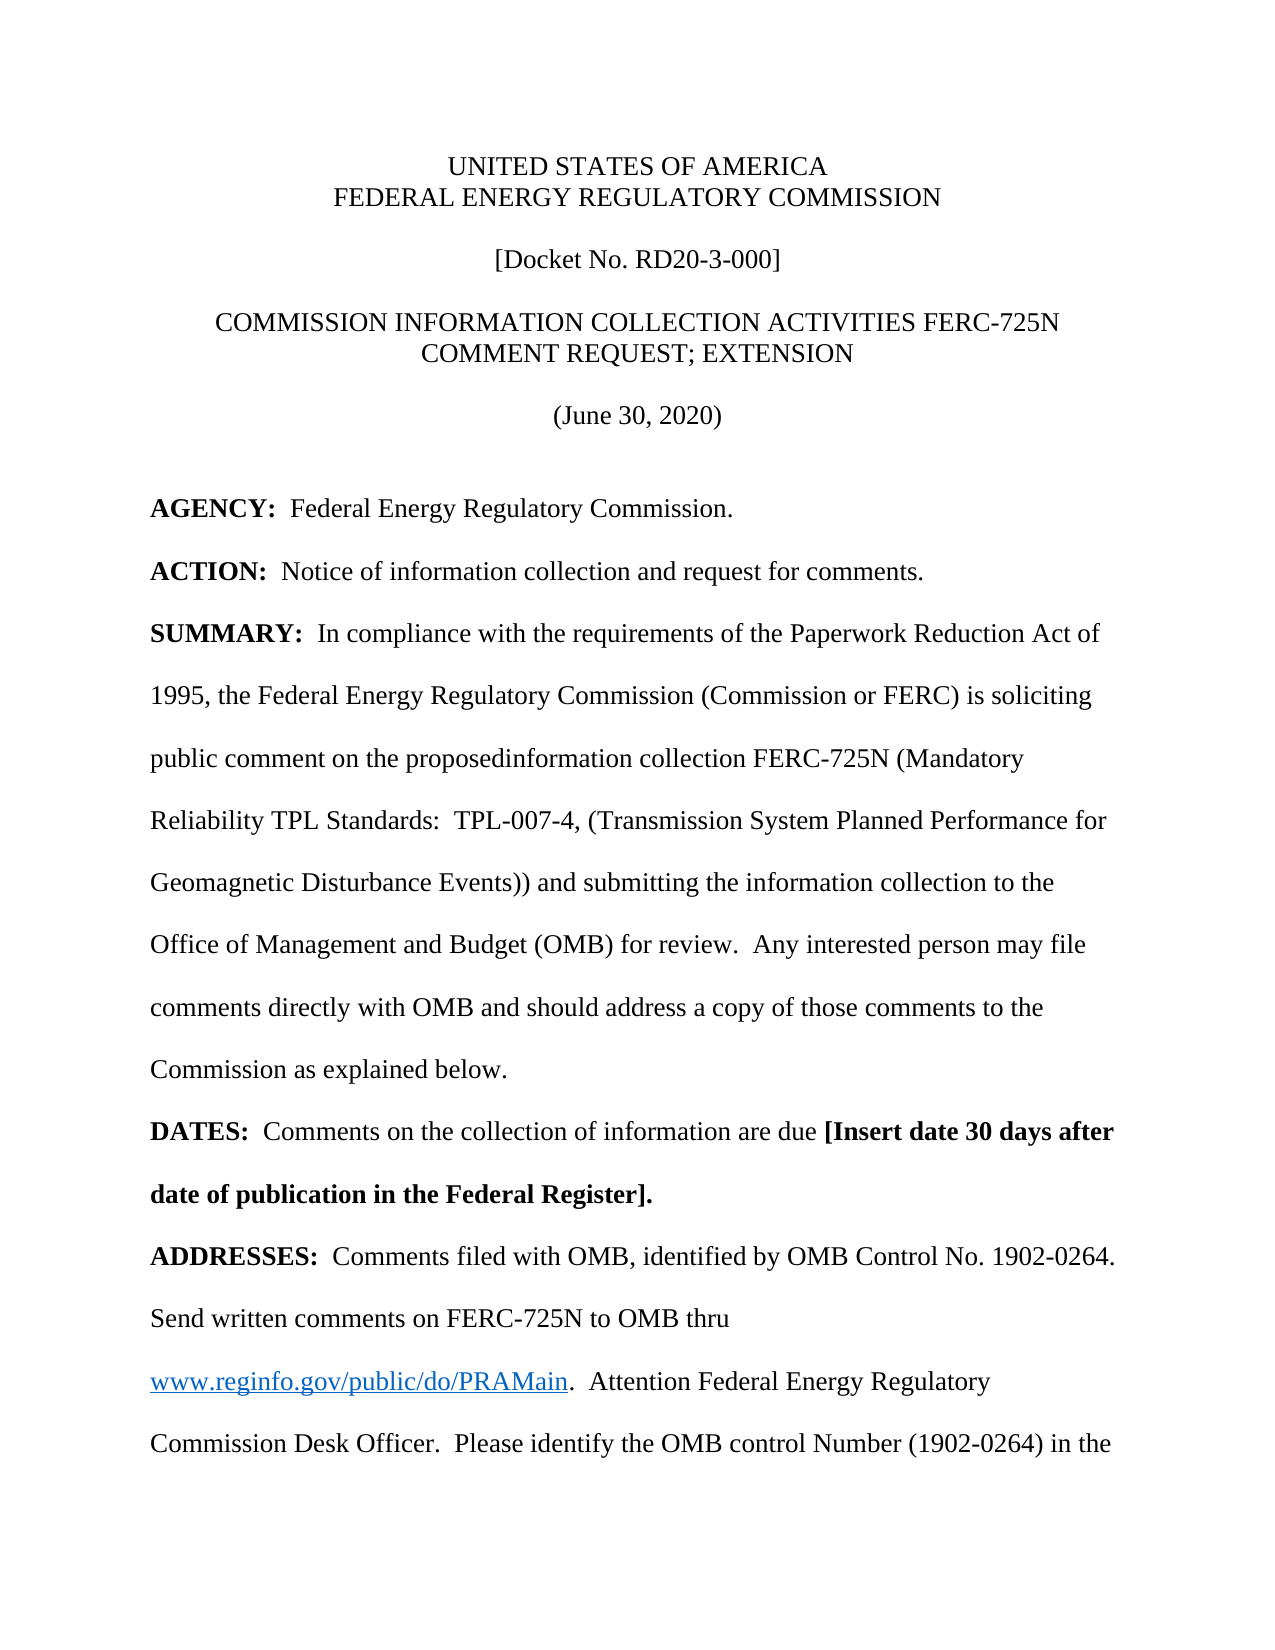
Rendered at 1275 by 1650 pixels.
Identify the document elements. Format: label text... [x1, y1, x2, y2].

text SUMMARY: In compliance with the requirements of the Paperwork Reduction Act of 1995, the Federal Energy Regulatory Commission (Commission or FERC) is soliciting public comment on the proposedinformation collection FERC-725N (Mandatory Reliability TPL Standards: TPL-007-4, (Transmission System Planned Performance for Geomagnetic Disturbance Events)) and submitting the information collection to the Office of Management and Budget (OMB) for review. Any interested person may file comments directly with OMB and should address a copy of those comments to the Commission as explained below. [150, 617, 1125, 1084]
text FEDERAL ENERGY REGULATORY COMMISSION [150, 181, 1125, 212]
text COMMENT REQUEST; EXTENSION [150, 337, 1125, 368]
text [Docket No. RD20-3-000] [150, 243, 1125, 274]
text COMMISSION INFORMATION COLLECTION ACTIVITIES FERC-725N [150, 306, 1125, 337]
text (June 30, 2020) [150, 399, 1125, 430]
text ACTION: Notice of information collection and request for comments. [150, 555, 1125, 586]
text UNITED STATES OF AMERICA [150, 150, 1125, 181]
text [150, 1240, 1125, 1458]
text AGENCY: Federal Energy Regulatory Commission. [150, 493, 1125, 524]
text DATES: Comments on the collection of information are due [Insert date 30 days after date of publication in the Federal Register]. [150, 1116, 1125, 1209]
